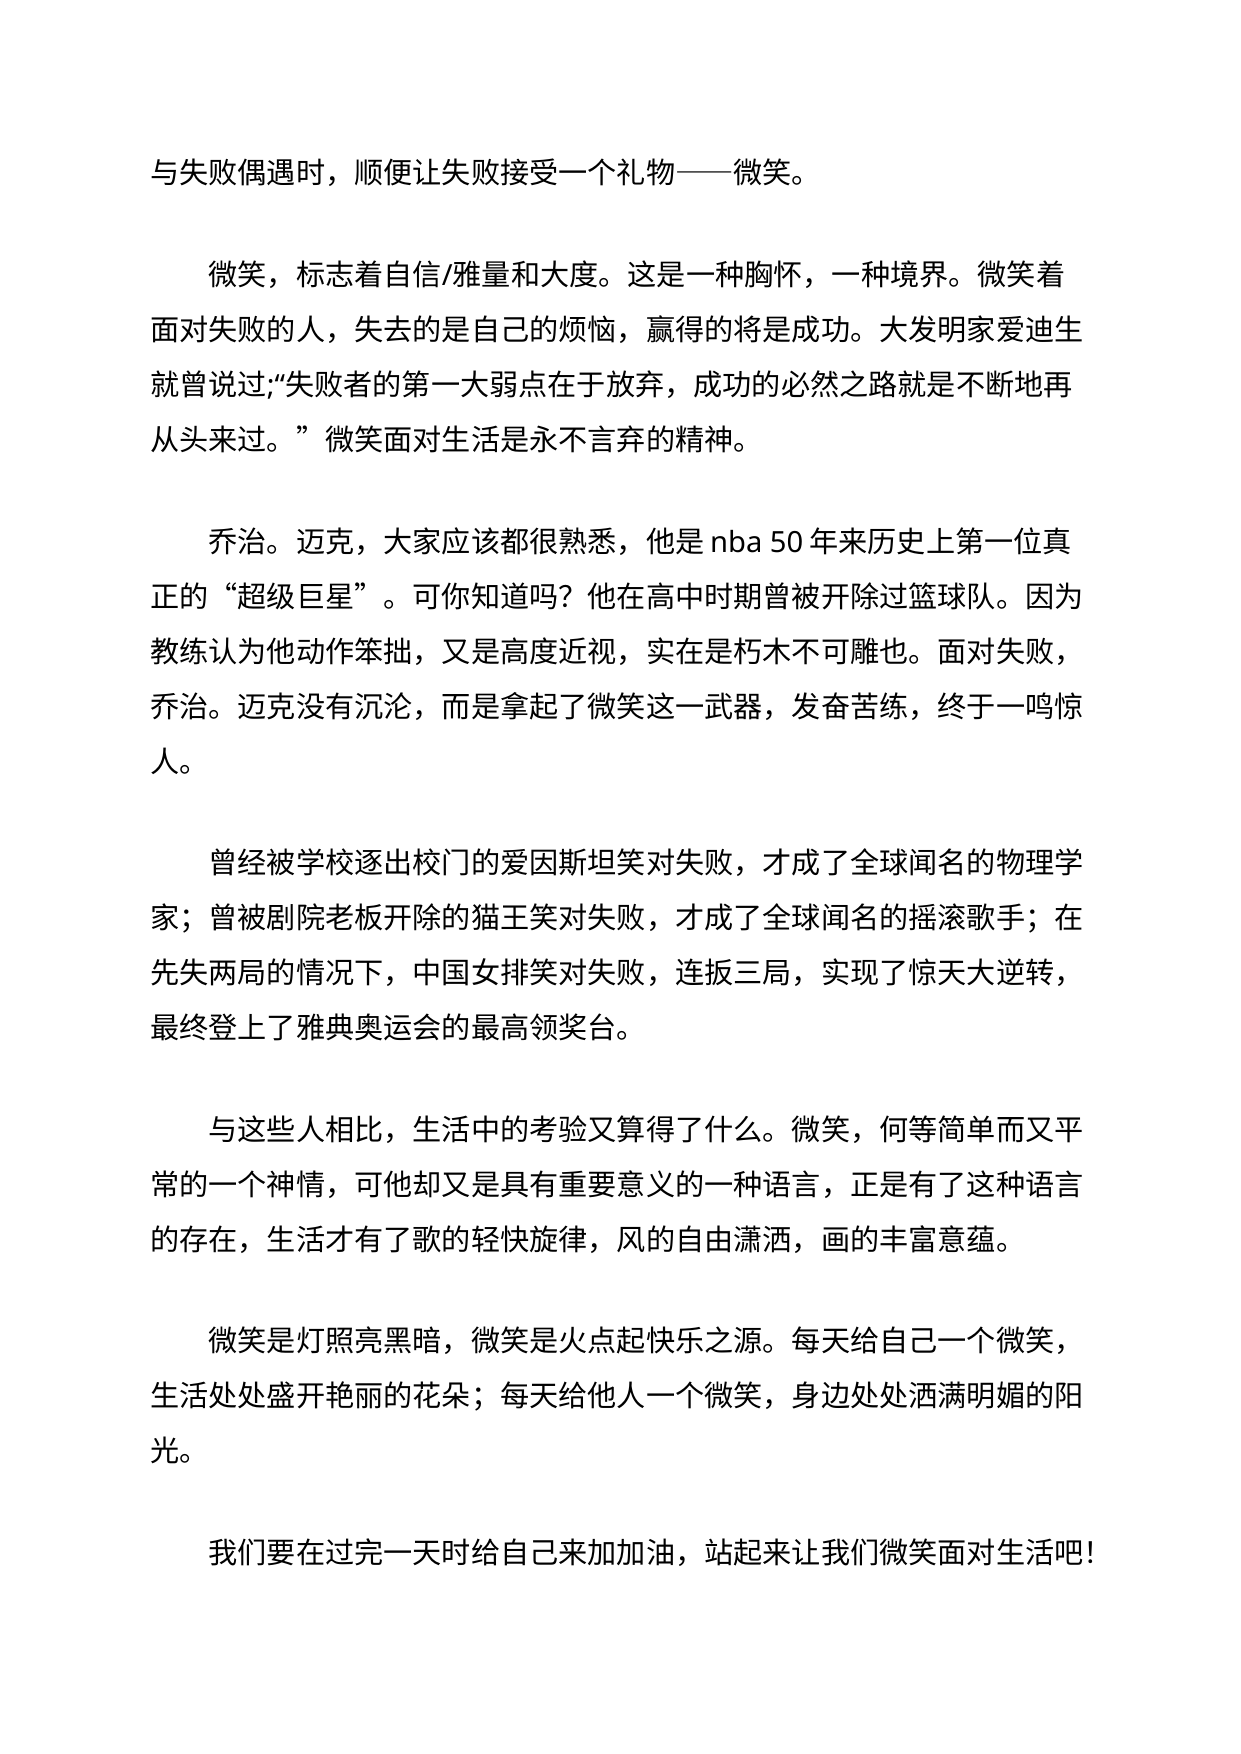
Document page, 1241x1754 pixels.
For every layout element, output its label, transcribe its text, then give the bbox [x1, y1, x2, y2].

text 微笑是灯照亮黑暗，微笑是火点起快乐之源。每天给自己一个微笑，生活处处盛开艳丽的花朵；每天给他人一个微笑，身边处处洒满明媚的阳光。 [150, 1318, 1090, 1470]
text 微笑，标志着自信/雅量和大度。这是一种胸怀，一种境界。微笑着面对失败的人，失去的是自己的烦恼，赢得的将是成功。大发明家爱迪生就曾说过;“失败者的第一大弱点在于放弃，成功的必然之路就是不断地再从头来过。”微笑面对生活是永不言弃的精神。 [150, 252, 1090, 459]
text 我们要在过完一天时给自己来加加油，站起来让我们微笑面对生活吧！ [150, 1529, 1090, 1572]
text 乔治。迈克，大家应该都很熟悉，他是nba 50年来历史上第一位真正的“超级巨星”。可你知道吗？他在高中时期曾被开除过篮球队。因为教练认为他动作笨拙，又是高度近视，实在是朽木不可雕也。面对失败，乔治。迈克没有沉沦，而是拿起了微笑这一武器，发奋苦练，终于一鸣惊人。 [150, 518, 1090, 780]
text 与这些人相比，生活中的考验又算得了什么。微笑，何等简单而又平常的一个神情，可他却又是具有重要意义的一种语言，正是有了这种语言的存在，生活才有了歌的轻快旋律，风的自由潇洒，画的丰富意蕴。 [150, 1106, 1090, 1258]
text 曾经被学校逐出校门的爱因斯坦笑对失败，才成了全球闻名的物理学家；曾被剧院老板开除的猫王笑对失败，才成了全球闻名的摇滚歌手；在先失两局的情况下，中国女排笑对失败，连扳三局，实现了惊天大逆转，最终登上了雅典奥运会的最高领奖台。 [150, 840, 1090, 1047]
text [150, 150, 1090, 192]
